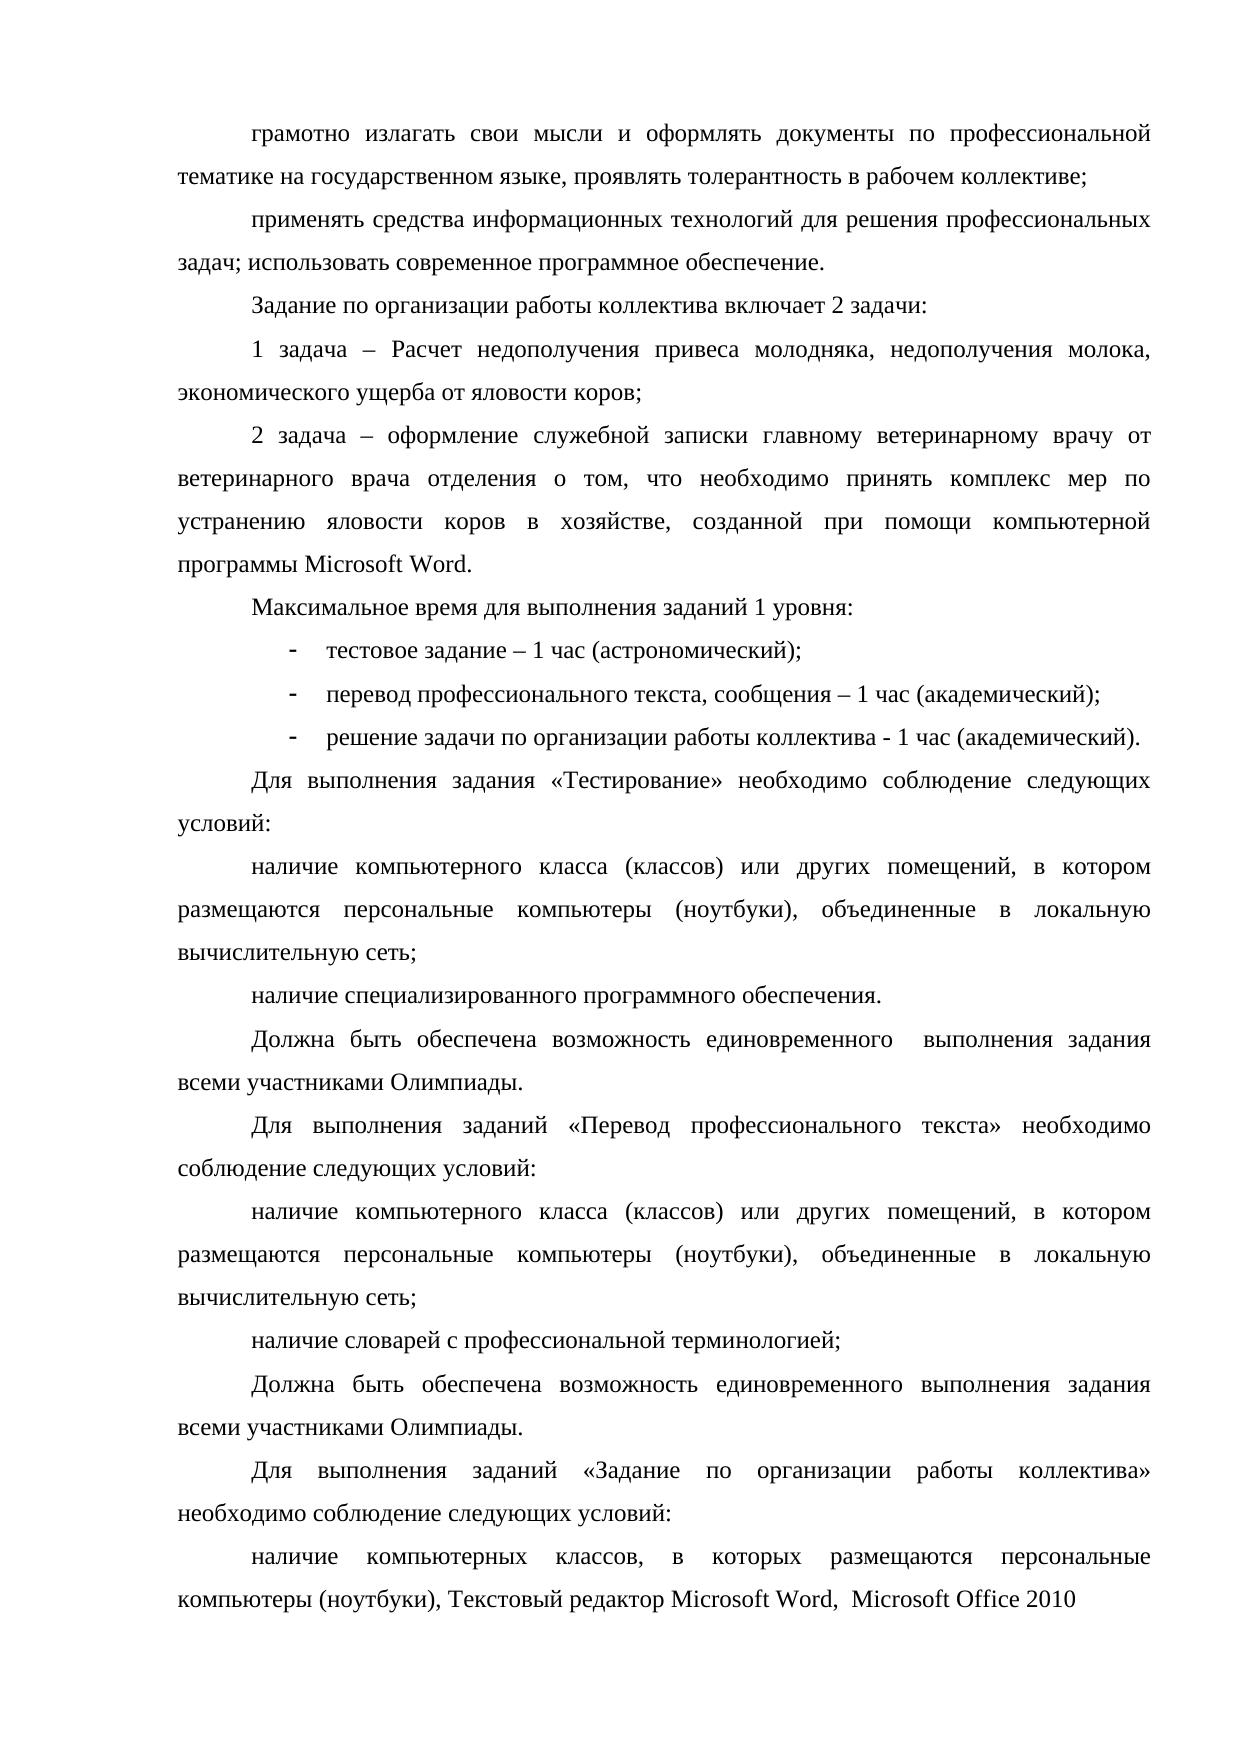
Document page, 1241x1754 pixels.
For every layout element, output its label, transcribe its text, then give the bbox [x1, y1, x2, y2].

text наличие компьютерного класса (классов) или других помещений, в котором размещаются персональные компьютеры (ноутбуки), объединенные в локальную вычислительную сеть; [177, 851, 1152, 966]
text 2 задача – оформление служебной записки главному ветеринарному врачу от ветеринарного врача отделения о том, что необходимо принять комплекс мер по устранению яловости коров в хозяйстве, созданной при помощи компьютерной программы Microsoft Word. [177, 420, 1152, 578]
text Для выполнения заданий «Перевод профессионального текста» необходимо соблюдение следующих условий: [177, 1110, 1152, 1182]
text Для выполнения заданий «Задание по организации работы коллектива» необходимо соблюдение следующих условий: [177, 1455, 1152, 1527]
text наличие компьютерного класса (классов) или других помещений, в котором размещаются персональные компьютеры (ноутбуки), объединенные в локальную вычислительную сеть; [177, 1196, 1152, 1311]
text Задание по организации работы коллектива включает 2 задачи: [177, 291, 1152, 319]
text Для выполнения задания «Тестирование» необходимо соблюдение следующих условий: [177, 765, 1152, 837]
text наличие специализированного программного обеспечения. [177, 981, 1152, 1009]
text Должна быть обеспечена возможность единовременного выполнения задания всеми участниками Олимпиады. [177, 1024, 1152, 1096]
text 1 задача – Расчет недополучения привеса молодняка, недополучения молока, экономического ущерба от яловости коров; [177, 334, 1152, 406]
text грамотно излагать свои мысли и оформлять документы по профессиональной тематике на государственном языке, проявлять толерантность в рабочем коллективе; [177, 118, 1152, 190]
text наличие словарей с профессиональной терминологией; [177, 1326, 1152, 1354]
text применять средства информационных технологий для решения профессиональных задач; использовать современное программное обеспечение. [177, 204, 1152, 276]
text Максимальное время для выполнения заданий 1 уровня: [177, 592, 1152, 621]
list решение задачи по организации работы коллектива - 1 час (академический). [288, 722, 1152, 751]
list перевод профессионального текста, сообщения – 1 час (академический); [288, 679, 1152, 707]
text наличие компьютерных классов, в которых размещаются персональные компьютеры (ноутбуки), Текстовый редактор Microsoft Word, Microsoft Office 2010 [177, 1541, 1152, 1613]
list тестовое задание – 1 час (астрономический); [288, 636, 1152, 664]
text Должна быть обеспечена возможность единовременного выполнения задания всеми участниками Олимпиады. [177, 1369, 1152, 1441]
